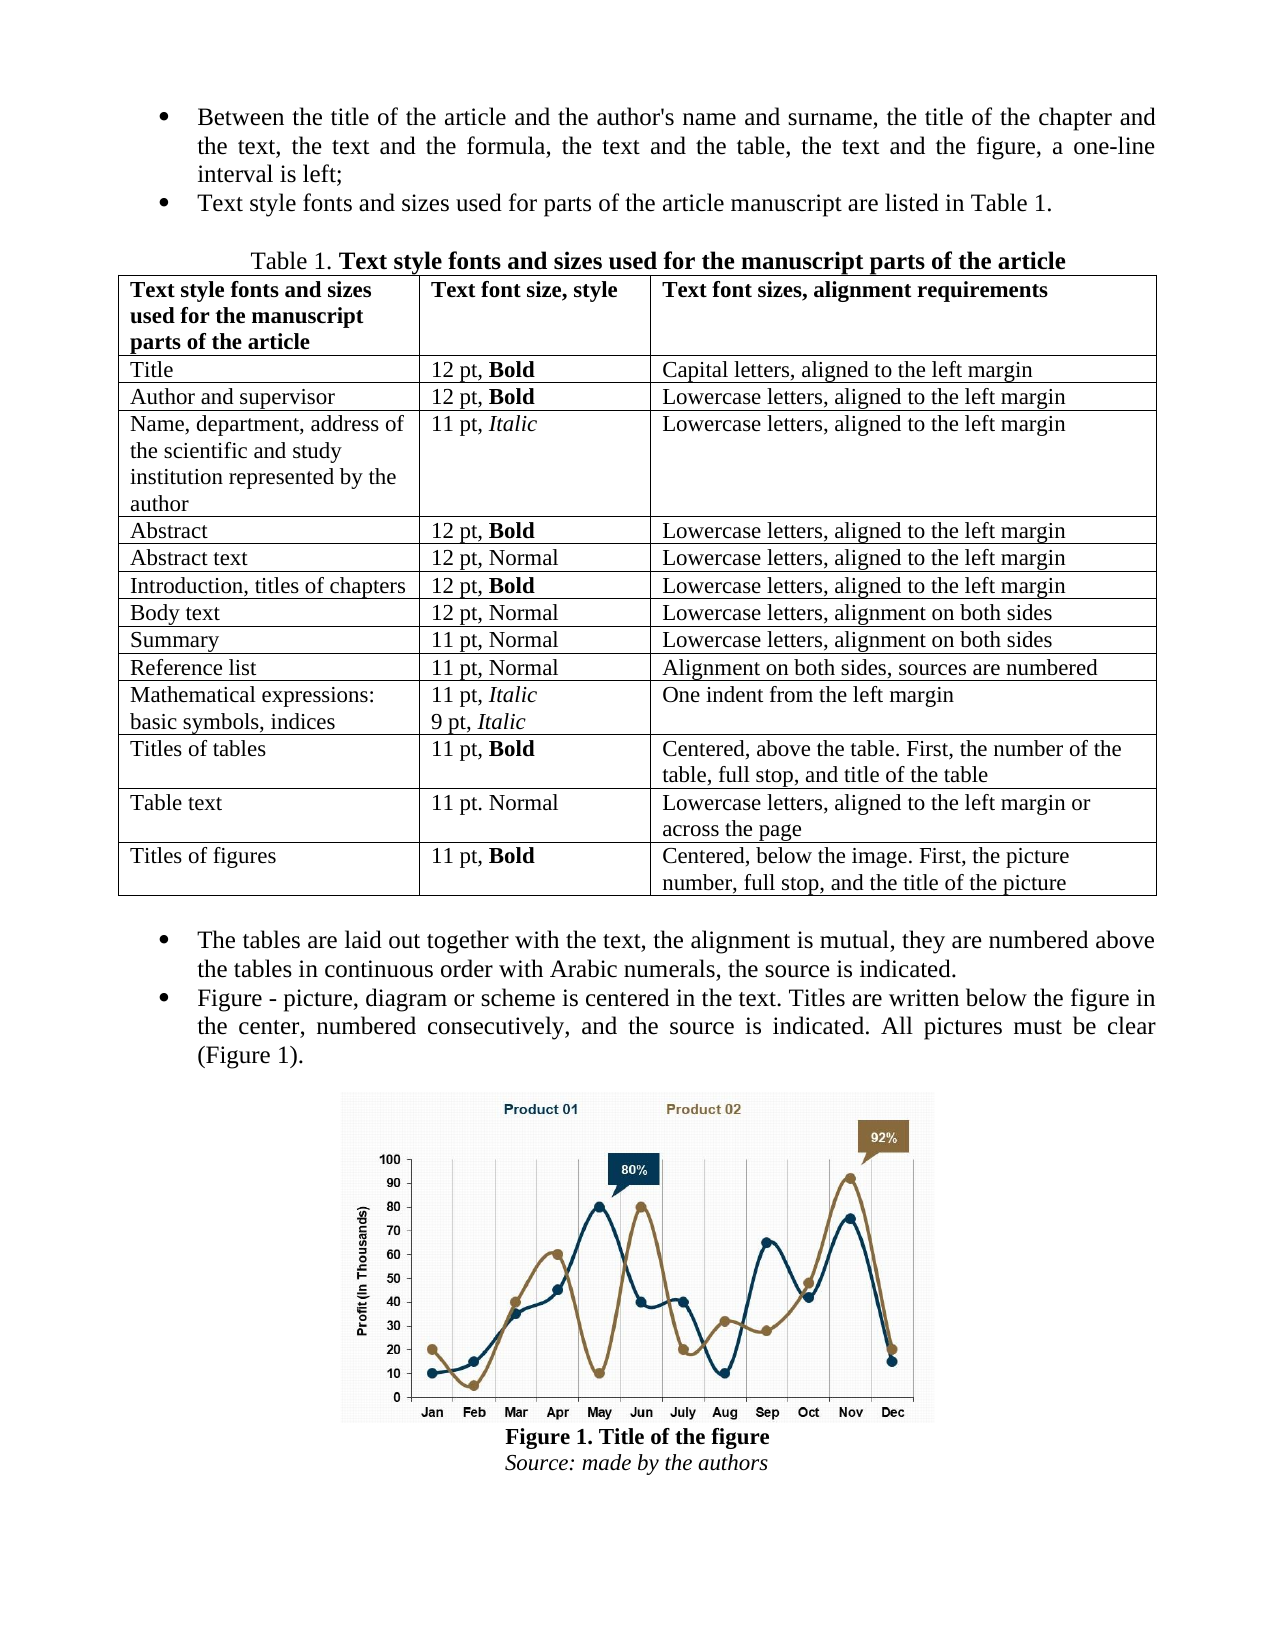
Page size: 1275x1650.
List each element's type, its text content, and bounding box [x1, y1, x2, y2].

table_cell 12 pt, Normal [420, 599, 650, 626]
table_cell 12 pt, Bold [420, 356, 650, 382]
table_cell Name, department, address of the scientific and study institution represented by the author [119, 411, 419, 516]
table_cell 12 pt, Bold [420, 517, 650, 543]
table_cell 12 pt, Bold [420, 383, 650, 409]
text Figure 1. Title of the figure [118, 1423, 1157, 1449]
table_cell Lowercase letters, alignment on both sides [651, 627, 1156, 653]
table_cell Body text [119, 599, 419, 626]
table_cell 11 pt, Italic 9 pt, Italic [420, 681, 650, 734]
table_cell 12 pt, Normal [420, 544, 650, 571]
table_cell Lowercase letters, aligned to the left margin [651, 383, 1156, 409]
table_cell Centered, above the table. First, the number of the table, full stop, and title of the table [651, 735, 1156, 788]
text Table 1. Text style fonts and sizes used for the manuscript parts of the article [159, 246, 1157, 274]
table_cell 11 pt, Bold [420, 735, 650, 788]
table_cell 11 pt, Normal [420, 654, 650, 680]
table_cell Centered, below the image. First, the picture number, full stop, and the title of the picture [651, 843, 1156, 895]
table_cell 12 pt, Bold [420, 572, 650, 598]
list The tables are laid out together with the text, the alignment is mutual, they are numbered above the tables in continuous order with Arabic numerals, the source is indicated. [159, 925, 1157, 983]
table_cell Lowercase letters, aligned to the left margin [651, 544, 1156, 571]
table_cell Capital letters, aligned to the left margin [651, 356, 1156, 382]
table_header Text font sizes, alignment requirements [651, 276, 1156, 355]
table_cell Alignment on both sides, sources are numbered [651, 654, 1156, 680]
table_cell Abstract text [119, 544, 419, 571]
table_cell Reference list [119, 654, 419, 680]
table_cell Author and supervisor [119, 383, 419, 409]
table_cell Lowercase letters, alignment on both sides [651, 599, 1156, 626]
table_cell One indent from the left margin [651, 681, 1156, 734]
table_cell Mathematical expressions: basic symbols, indices [119, 681, 419, 734]
table_cell 11 pt, Normal [420, 627, 650, 653]
table_header Text style fonts and sizes used for the manuscript parts of the article [119, 276, 419, 355]
list Text style fonts and sizes used for parts of the article manuscript are listed in Table 1. [159, 188, 1157, 217]
picture [340, 1092, 935, 1423]
table_cell Lowercase letters, aligned to the left margin [651, 517, 1156, 543]
table_cell Lowercase letters, aligned to the left margin [651, 572, 1156, 598]
table_cell Introduction, titles of chapters [119, 572, 419, 598]
table_cell 11 pt, Italic [420, 411, 650, 516]
table_cell Titles of tables [119, 735, 419, 788]
text Source: made by the authors [118, 1449, 1157, 1476]
table_cell Lowercase letters, aligned to the left margin [651, 411, 1156, 516]
table_cell Abstract [119, 517, 419, 543]
table_cell 11 pt. Normal [420, 789, 650, 842]
table_cell 11 pt, Bold [420, 843, 650, 895]
table_cell Table text [119, 789, 419, 842]
table_cell Lowercase letters, aligned to the left margin or across the page [651, 789, 1156, 842]
table_header Text font size, style [420, 276, 650, 355]
list Figure - picture, diagram or scheme is centered in the text. Titles are written below the figure in the center, numbered consecutively, and the source is indicated. All pictures must be clear (Figure 1). [159, 983, 1157, 1069]
list Between the title of the article and the author's name and surname, the title of the chapter and the text, the text and the formula, the text and the table, the text and the figure, a one-line interval is left; [159, 102, 1157, 188]
table_cell Summary [119, 627, 419, 653]
table_cell Titles of figures [119, 843, 419, 895]
table_cell Title [119, 356, 419, 382]
